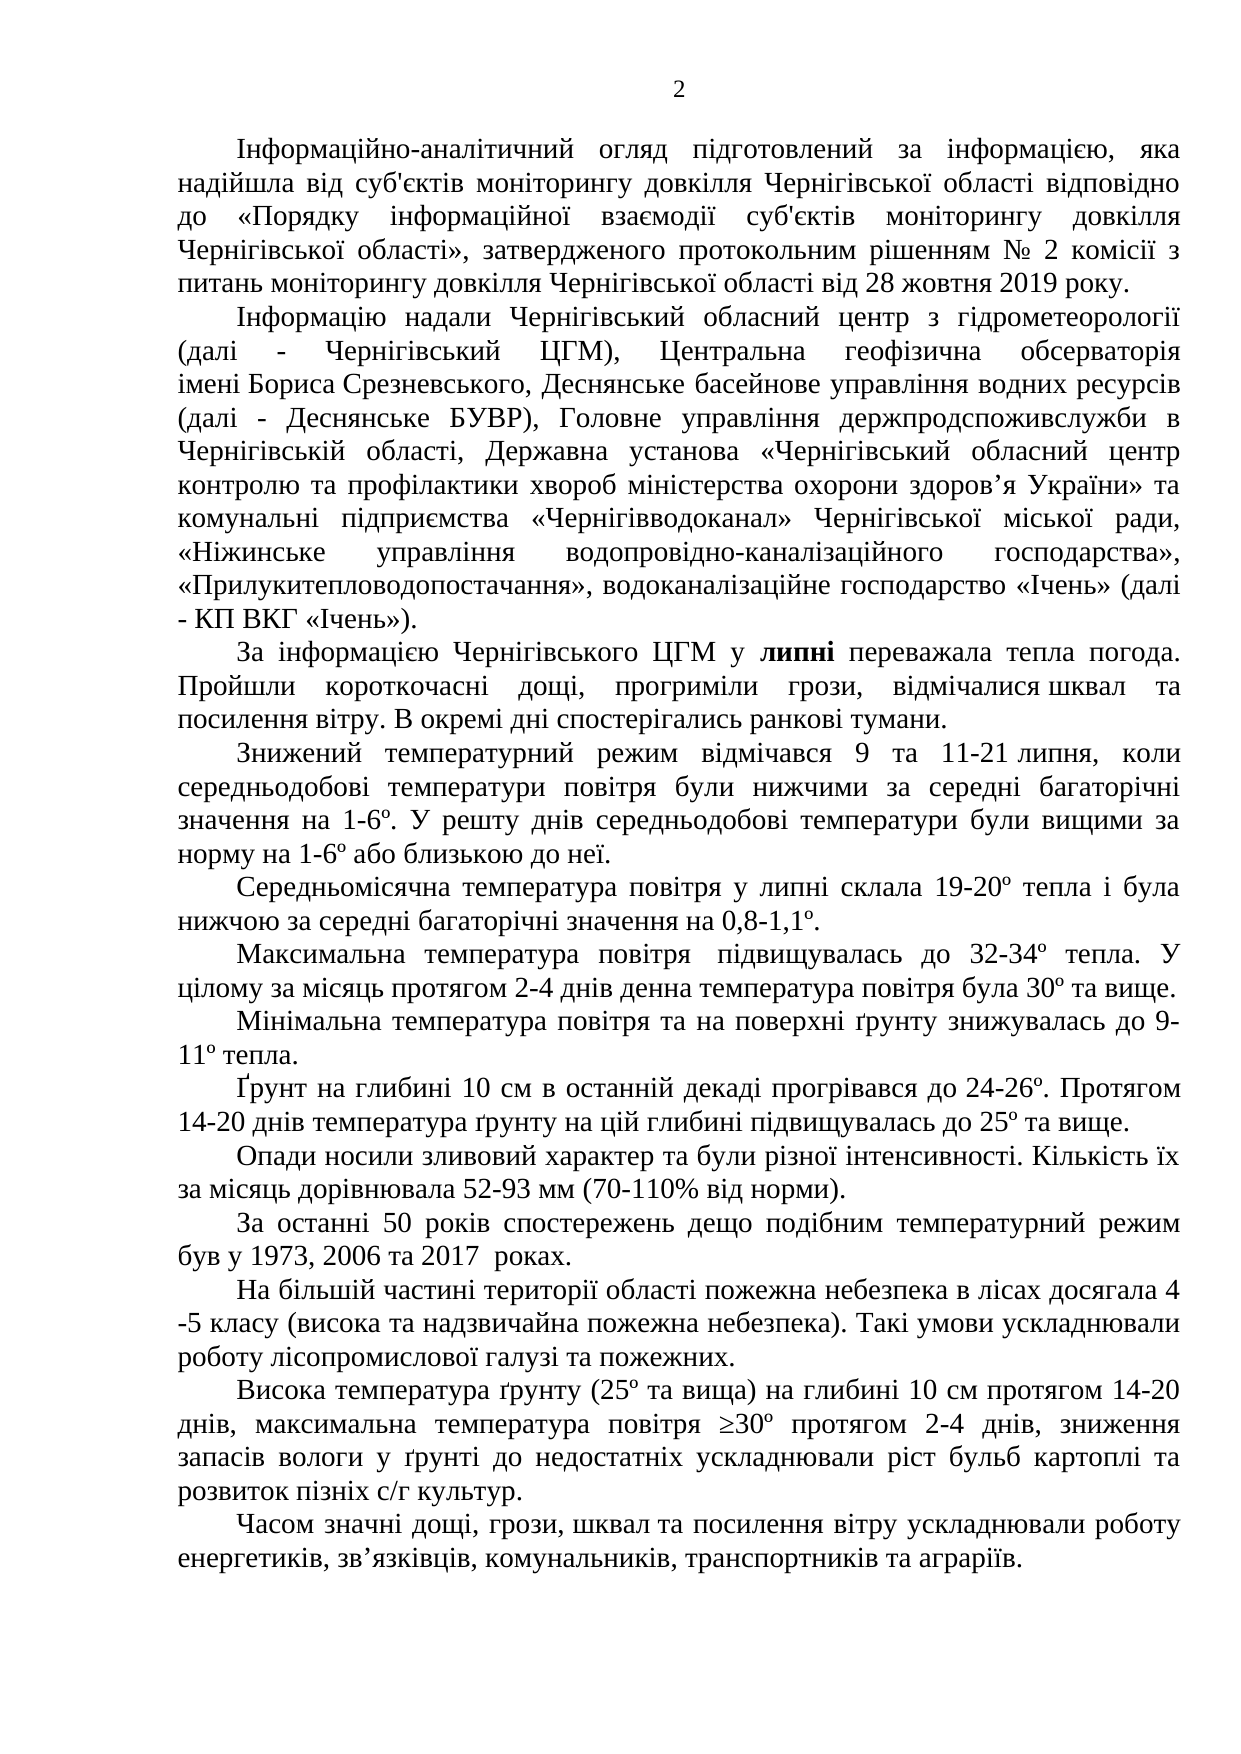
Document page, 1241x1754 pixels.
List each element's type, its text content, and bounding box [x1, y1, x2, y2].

text Висока температура ґрунту (25º та вища) на глибині 10 см протягом 14-20 днів, максимальна температура повітря ≥30º протягом 2-4 днів, зниження запасів вологи у ґрунті до недостатніх ускладнювали ріст бульб картоплі та розвиток пізніх с/г культур. [177, 1372, 1181, 1507]
text Максимальна температура повітря підвищувалась до 32-34º тепла. У цілому за місяць протягом 2-4 днів денна температура повітря була 30º та вище. [177, 936, 1181, 1003]
text Знижений температурний режим відмічався 9 та 11-21 липня, коли середньодобові температури повітря були нижчими за середні багаторічні значення на 1-6º. У решту днів середньодобові температури були вищими за норму на 1-6º або близькою до неї. [177, 735, 1181, 869]
text Ґрунт на глибині 10 см в останній декаді прогрівався до 24-26º. Протягом 14-20 днів температура ґрунту на цій глибині підвищувалась до 25º та вище. [177, 1071, 1181, 1138]
text Інформацію надали Чернігівський обласний центр з гідрометеорології (далі - Чернігівський ЦГМ), Центральна геофізична обсерваторія імені Бориса Срезневського, Деснянське басейнове управління водних ресурсів (далі - Деснянське БУВР), Головне управління держпродспоживслужби в Чернігівській області, Державна установа «Чернігівський обласний центр контролю та профілактики хвороб міністерства охорони здоров’я України» та комунальні підприємства «Чернігівводоканал» Чернігівської міської ради, «Ніжинське управління водопровідно-каналізаційного господарства», «Прилукитепловодопостачання», водоканалізаційне господарство «Ічень» (далі - КП ВКГ «Ічень»). [177, 299, 1181, 634]
text Часом значні дощі, грози, шквал та посилення вітру ускладнювали роботу енергетиків, зв’язківців, комунальників, транспортників та аграріїв. [177, 1507, 1181, 1574]
text Інформаційно-аналітичний огляд підготовлений за інформацією, яка надійшла від суб'єктів моніторингу довкілля Чернігівської області відповідно до «Порядку інформаційної взаємодії суб'єктів моніторингу довкілля Чернігівської області», затвердженого протокольним рішенням № 2 комісії з питань моніторингу довкілля Чернігівської області від 28 жовтня 2019 року. [177, 131, 1181, 299]
text За останні 50 років спостережень дещо подібним температурний режим був у 1973, 2006 та 2017 роках. [177, 1205, 1181, 1272]
text Мінімальна температура повітря та на поверхні ґрунту знижувалась до 9-11º тепла. [177, 1003, 1181, 1071]
text За інформацією Чернігівського ЦГМ у липні переважала тепла погода. Пройшли короткочасні дощі, прогриміли грози, відмічалися шквал та посилення вітру. В окремі дні спостерігались ранкові тумани. [177, 634, 1181, 735]
text Опади носили зливовий характер та були різної інтенсивності. Кількість їх за місяць дорівнювала 52-93 мм (70-110% від норми). [177, 1138, 1181, 1205]
text На більшій частині території області пожежна небезпека в лісах досягала 4 -5 класу (висока та надзвичайна пожежна небезпека). Такі умови ускладнювали роботу лісопромислової галузі та пожежних. [177, 1272, 1181, 1372]
text Середньомісячна температура повітря у липні склала 19-20º тепла і була нижчою за середні багаторічні значення на 0,8-1,1º. [177, 869, 1181, 936]
